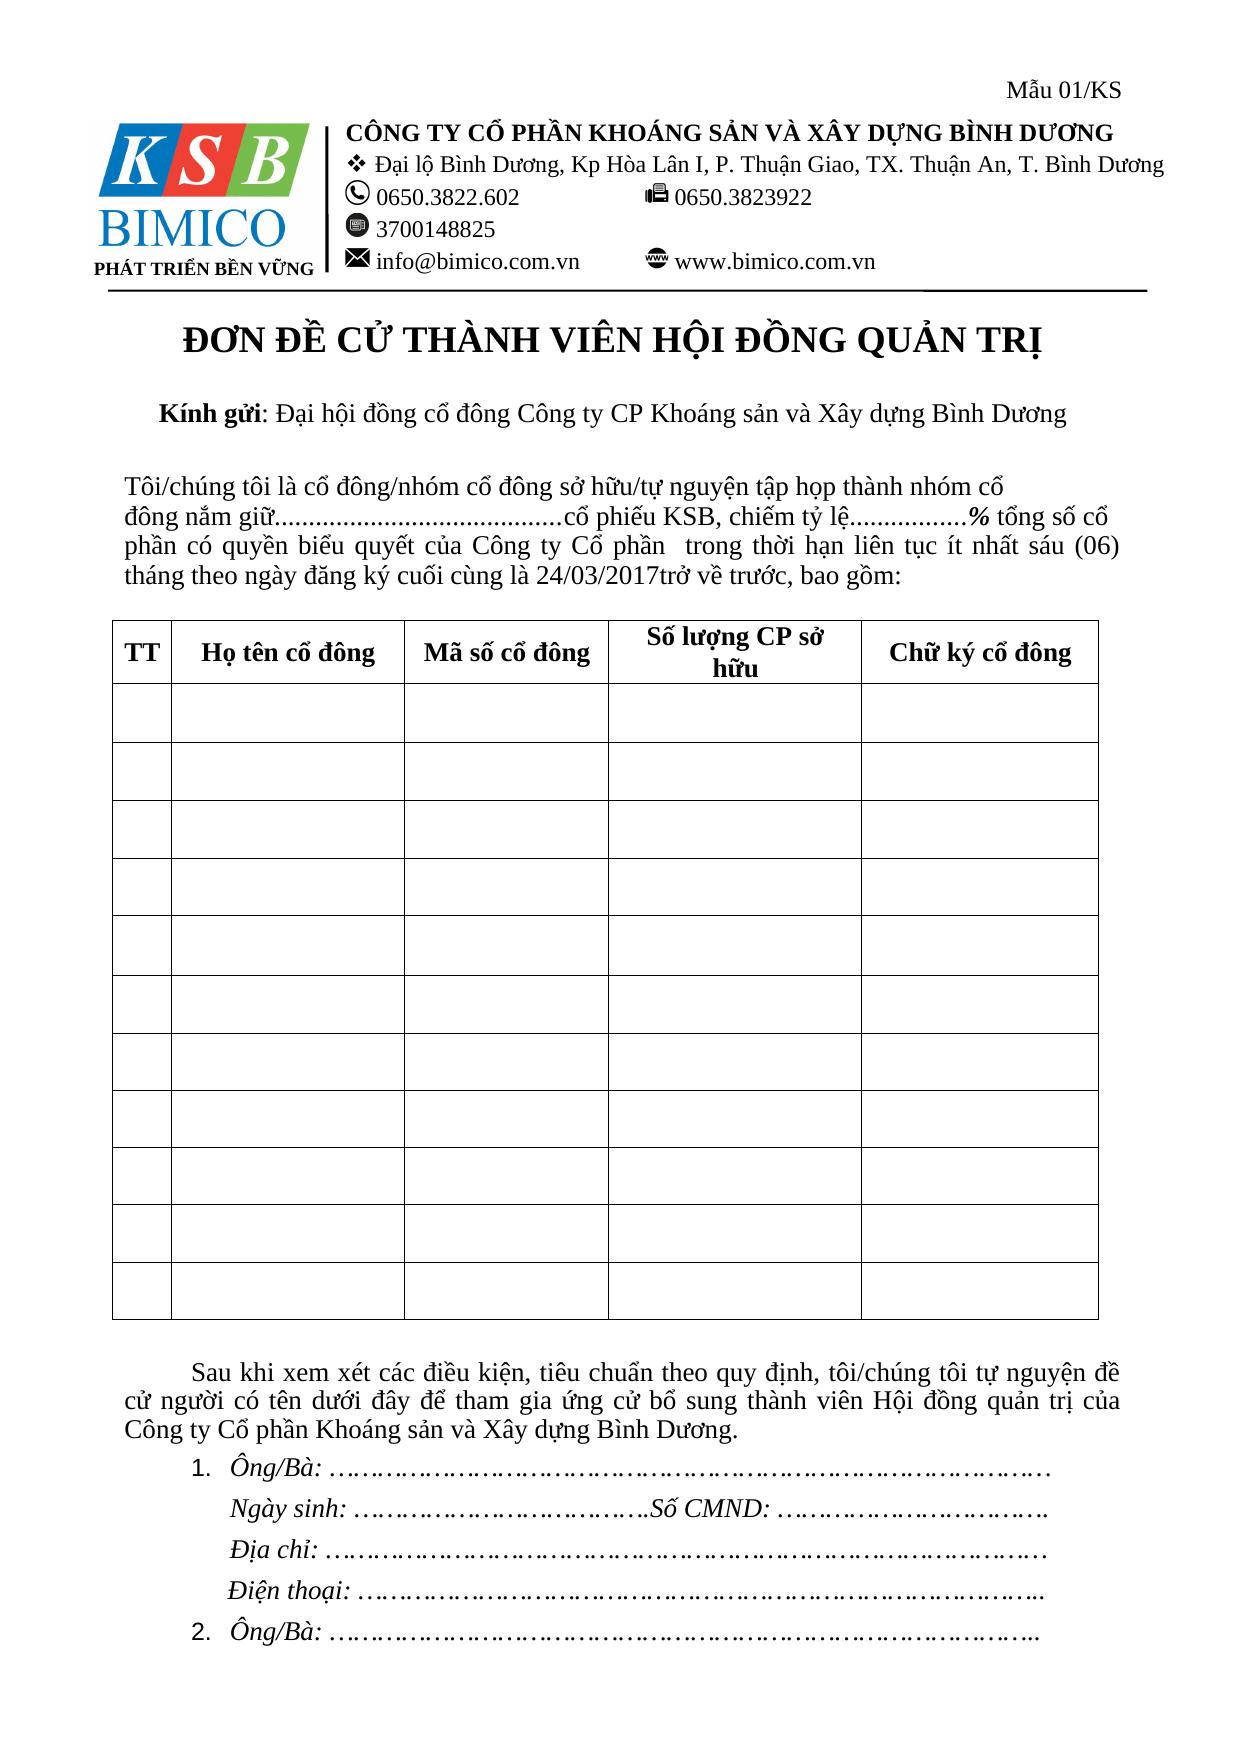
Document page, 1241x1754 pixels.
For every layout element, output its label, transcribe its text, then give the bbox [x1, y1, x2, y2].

table_cell [405, 1263, 608, 1319]
table_cell [172, 1148, 404, 1204]
text phần có quyền biểu quyết của Công ty Cổ phần trong thời hạn liên tục ít nhất sáu (06) tháng theo ngày đăng ký cuối cùng là 24/03/2017trở về trước, bao gồm: [124, 531, 1122, 590]
text Tôi/chúng tôi là cổ đông/nhóm cổ đông sở hữu/tự nguyện tập họp thành nhóm cổ [124, 472, 1122, 502]
table_cell [172, 916, 404, 975]
table_cell [405, 743, 608, 799]
table_cell [862, 1263, 1098, 1319]
table_cell [609, 1148, 861, 1204]
table_cell [113, 684, 171, 742]
table_cell [405, 916, 608, 975]
text Sau khi xem xét các điều kiện, tiêu chuẩn theo quy định, tôi/chúng tôi tự nguyện đề cử người có tên dưới đây để tham gia ứng cử bổ sung thành viên Hội đồng quản trị của Công ty Cổ phần Khoáng sản và Xây dựng Bình Dương. [124, 1358, 1122, 1444]
text Địa chỉ: ……………………………………………………………………………… [191, 1526, 1122, 1567]
table_cell [172, 1034, 404, 1090]
table_cell [609, 1091, 861, 1147]
table_cell [862, 859, 1098, 915]
picture [645, 246, 669, 270]
table_cell [172, 801, 404, 858]
table_cell [405, 1034, 608, 1090]
picture [85, 118, 323, 254]
text Kính gửi: Đại hội đồng cổ đông Công ty CP Khoáng sản và Xây dựng Bình Dương [124, 402, 1101, 427]
table_cell [172, 976, 404, 1033]
picture [645, 182, 669, 205]
table_cell [405, 1148, 608, 1204]
picture [345, 213, 370, 238]
table_cell [609, 1263, 861, 1319]
list Ông/Bà: …………………………………………………………………………….. [191, 1608, 1122, 1649]
table_cell [113, 743, 171, 799]
table_cell [609, 743, 861, 799]
text ĐƠN ĐỀ CỬ THÀNH VIÊN HỘI ĐỒNG QUẢN TRỊ [124, 333, 876, 358]
table_cell [172, 1263, 404, 1319]
table_cell [113, 1205, 171, 1262]
table_cell [862, 684, 1098, 742]
table_cell [172, 859, 404, 915]
table_cell [113, 859, 171, 915]
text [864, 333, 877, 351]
table_cell [113, 801, 171, 858]
table_cell [172, 1205, 404, 1262]
table_cell [113, 1091, 171, 1147]
table_cell [609, 1034, 861, 1090]
table_cell [609, 1205, 861, 1262]
table_cell [862, 1205, 1098, 1262]
table_cell [405, 859, 608, 915]
table_cell [113, 916, 171, 975]
table_cell [609, 976, 861, 1033]
table_cell [862, 1091, 1098, 1147]
picture [345, 245, 370, 270]
table_cell [609, 916, 861, 975]
table_cell [609, 684, 861, 742]
text đông nắm giữ cổ phiếu KSB, chiếm tỷ lệ % tổng số cổ [124, 502, 968, 531]
table_header TT [113, 621, 171, 683]
table_cell [609, 859, 861, 915]
table_cell [172, 1091, 404, 1147]
table_cell [172, 743, 404, 799]
table_cell [405, 1091, 608, 1147]
table_cell [405, 1205, 608, 1262]
table_cell [113, 976, 171, 1033]
picture [345, 180, 370, 205]
text đông nắm giữ cổ phiếu KSB, chiếm tỷ lệ % tổng số cổ [990, 502, 1122, 531]
text ĐƠN ĐỀ CỬ THÀNH VIÊN HỘI ĐỒNG QUẢN TRỊ [877, 333, 1101, 358]
table_cell [862, 743, 1098, 799]
table_cell [113, 1148, 171, 1204]
table_cell [862, 1034, 1098, 1090]
table_cell [862, 976, 1098, 1033]
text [227, 1567, 1122, 1608]
list Ông/Bà: ……………………………………………………………………………… [191, 1444, 1122, 1485]
table_header Mã số cổ đông [405, 621, 608, 683]
table_cell [172, 684, 404, 742]
table_header Số lượng CP sở hữu [609, 621, 861, 683]
table_header Chữ ký cổ đông [862, 621, 1098, 683]
table_cell [862, 801, 1098, 858]
table_cell [862, 916, 1098, 975]
table_header Họ tên cổ đông [172, 621, 404, 683]
table_cell [113, 1034, 171, 1090]
table_cell [405, 684, 608, 742]
table_cell [405, 976, 608, 1033]
text Ngày sinh: ……………………………….Số CMND: ……………………………. [191, 1485, 1122, 1526]
table_cell [862, 1148, 1098, 1204]
table_cell [113, 1263, 171, 1319]
table_cell [609, 801, 861, 858]
table_cell [405, 801, 608, 858]
